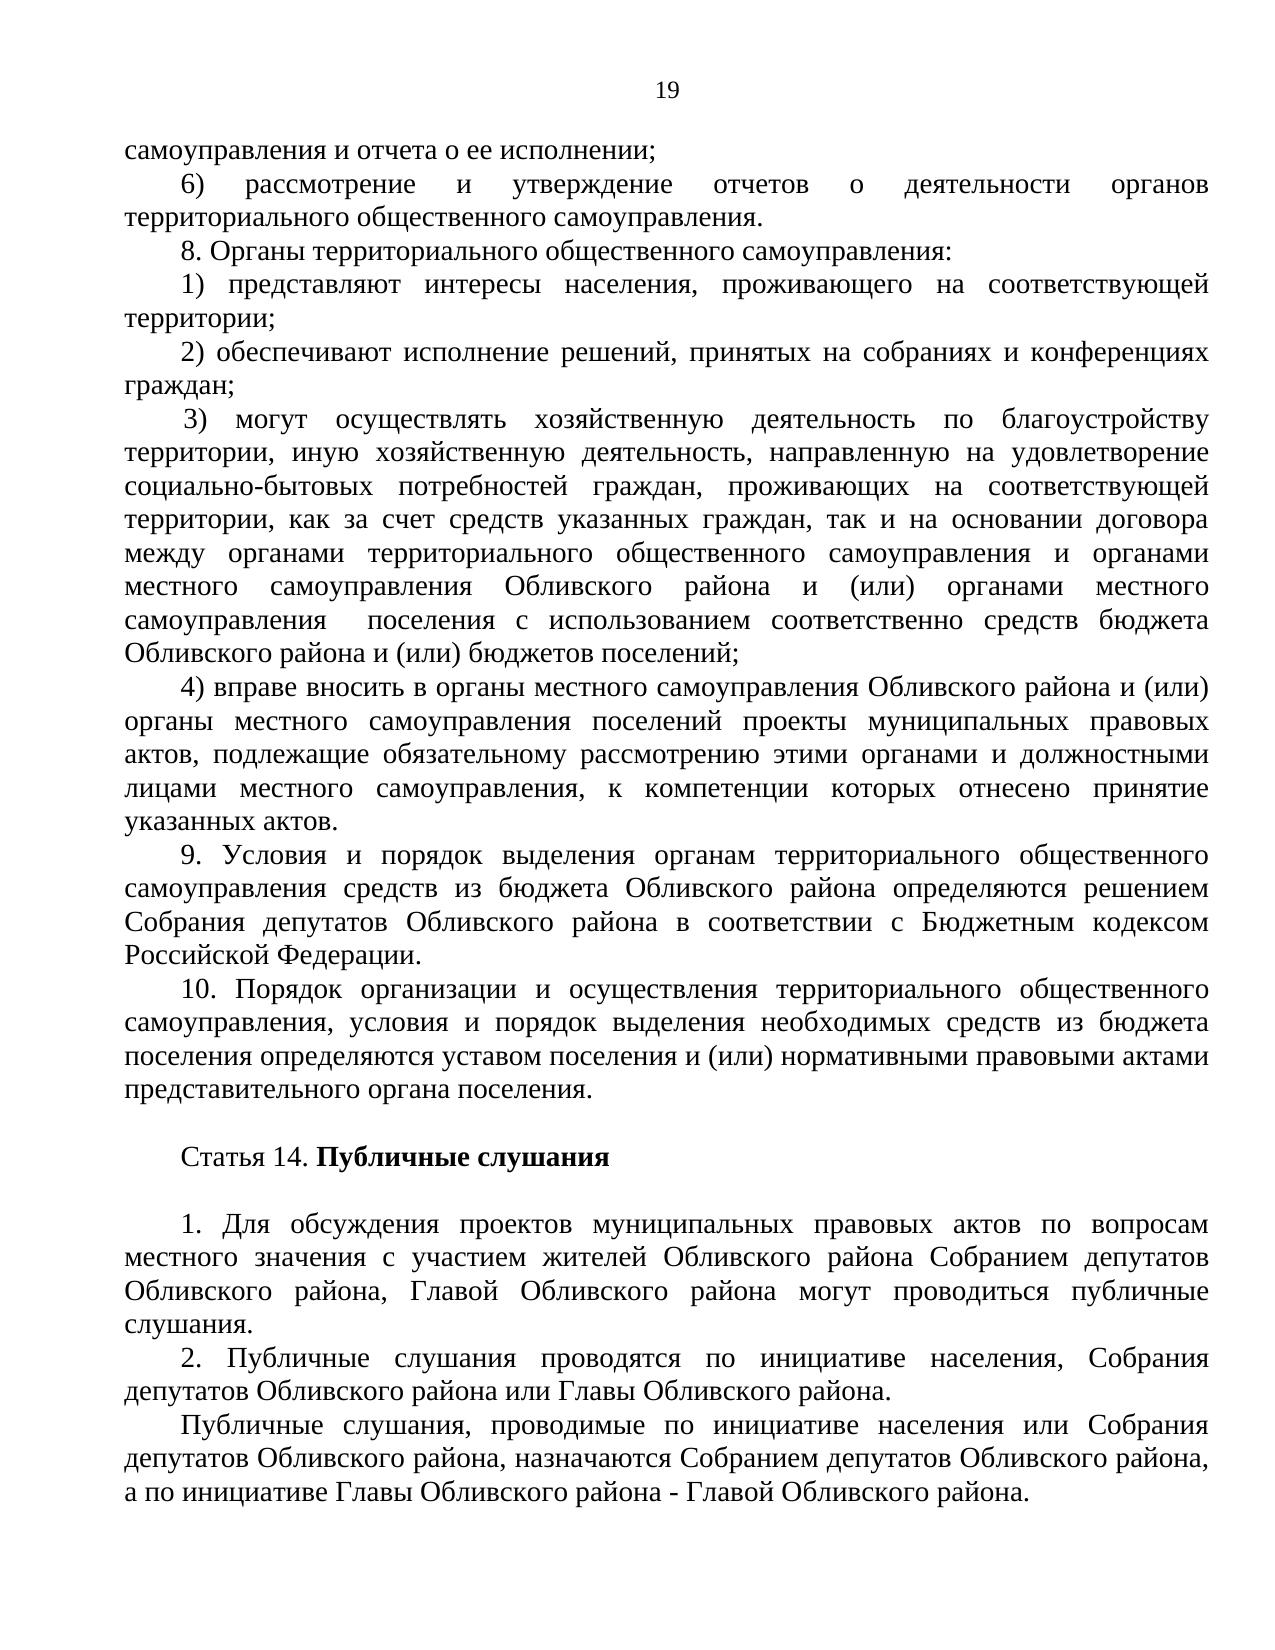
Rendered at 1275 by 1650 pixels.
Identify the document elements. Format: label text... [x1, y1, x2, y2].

text 1. Для обсуждения проектов муниципальных правовых актов по вопросам местного значения с участием жителей Обливского района Собранием депутатов Обливского района, Главой Обливского района могут проводиться публичные слушания. [124, 1206, 1210, 1340]
text 2) обеспечивают исполнение решений, принятых на собраниях и конференциях граждан; [124, 334, 1210, 401]
text Статья 14. Публичные слушания [124, 1139, 1210, 1172]
text 4) вправе вносить в органы местного самоуправления Обливского района и (или) органы местного самоуправления поселений проекты муниципальных правовых актов, подлежащие обязательному рассмотрению этими органами и должностными лицами местного самоуправления, к компетенции которых отнесено принятие указанных актов. [124, 669, 1210, 837]
text 2. Публичные слушания проводятся по инициативе населения, Собрания депутатов Обливского района или Главы Обливского района. [124, 1340, 1210, 1407]
text 10. Порядок организации и осуществления территориального общественного самоуправления, условия и порядок выделения необходимых средств из бюджета поселения определяются уставом поселения и (или) нормативными правовыми актами представительного органа поселения. [124, 971, 1210, 1105]
text 1) представляют интересы населения, проживающего на соответствующей территории; [124, 267, 1210, 334]
text Публичные слушания, проводимые по инициативе населения или Собрания депутатов Обливского района, назначаются Собранием депутатов Обливского района, а по инициативе Главы Обливского района - Главой Обливского района. [124, 1407, 1210, 1508]
text 6) рассмотрение и утверждение отчетов о деятельности органов территориального общественного самоуправления. [124, 166, 1210, 233]
text 3) могут осуществлять хозяйственную деятельность по благоустройству территории, иную хозяйственную деятельность, направленную на удовлетворение социально-бытовых потребностей граждан, проживающих на соответствующей территории, как за счет средств указанных граждан, так и на основании договора между органами территориального общественного самоуправления и органами местного самоуправления Обливского района и (или) органами местного самоуправления поселения с использованием соответственно средств бюджета Обливского района и (или) бюджетов поселений; [124, 401, 1210, 669]
text 9. Условия и порядок выделения органам территориального общественного самоуправления средств из бюджета Обливского района определяются решением Собрания депутатов Обливского района в соответствии с Бюджетным кодексом Российской Федерации. [124, 837, 1210, 971]
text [124, 132, 1210, 166]
text 8. Органы территориального общественного самоуправления: [124, 233, 1210, 267]
